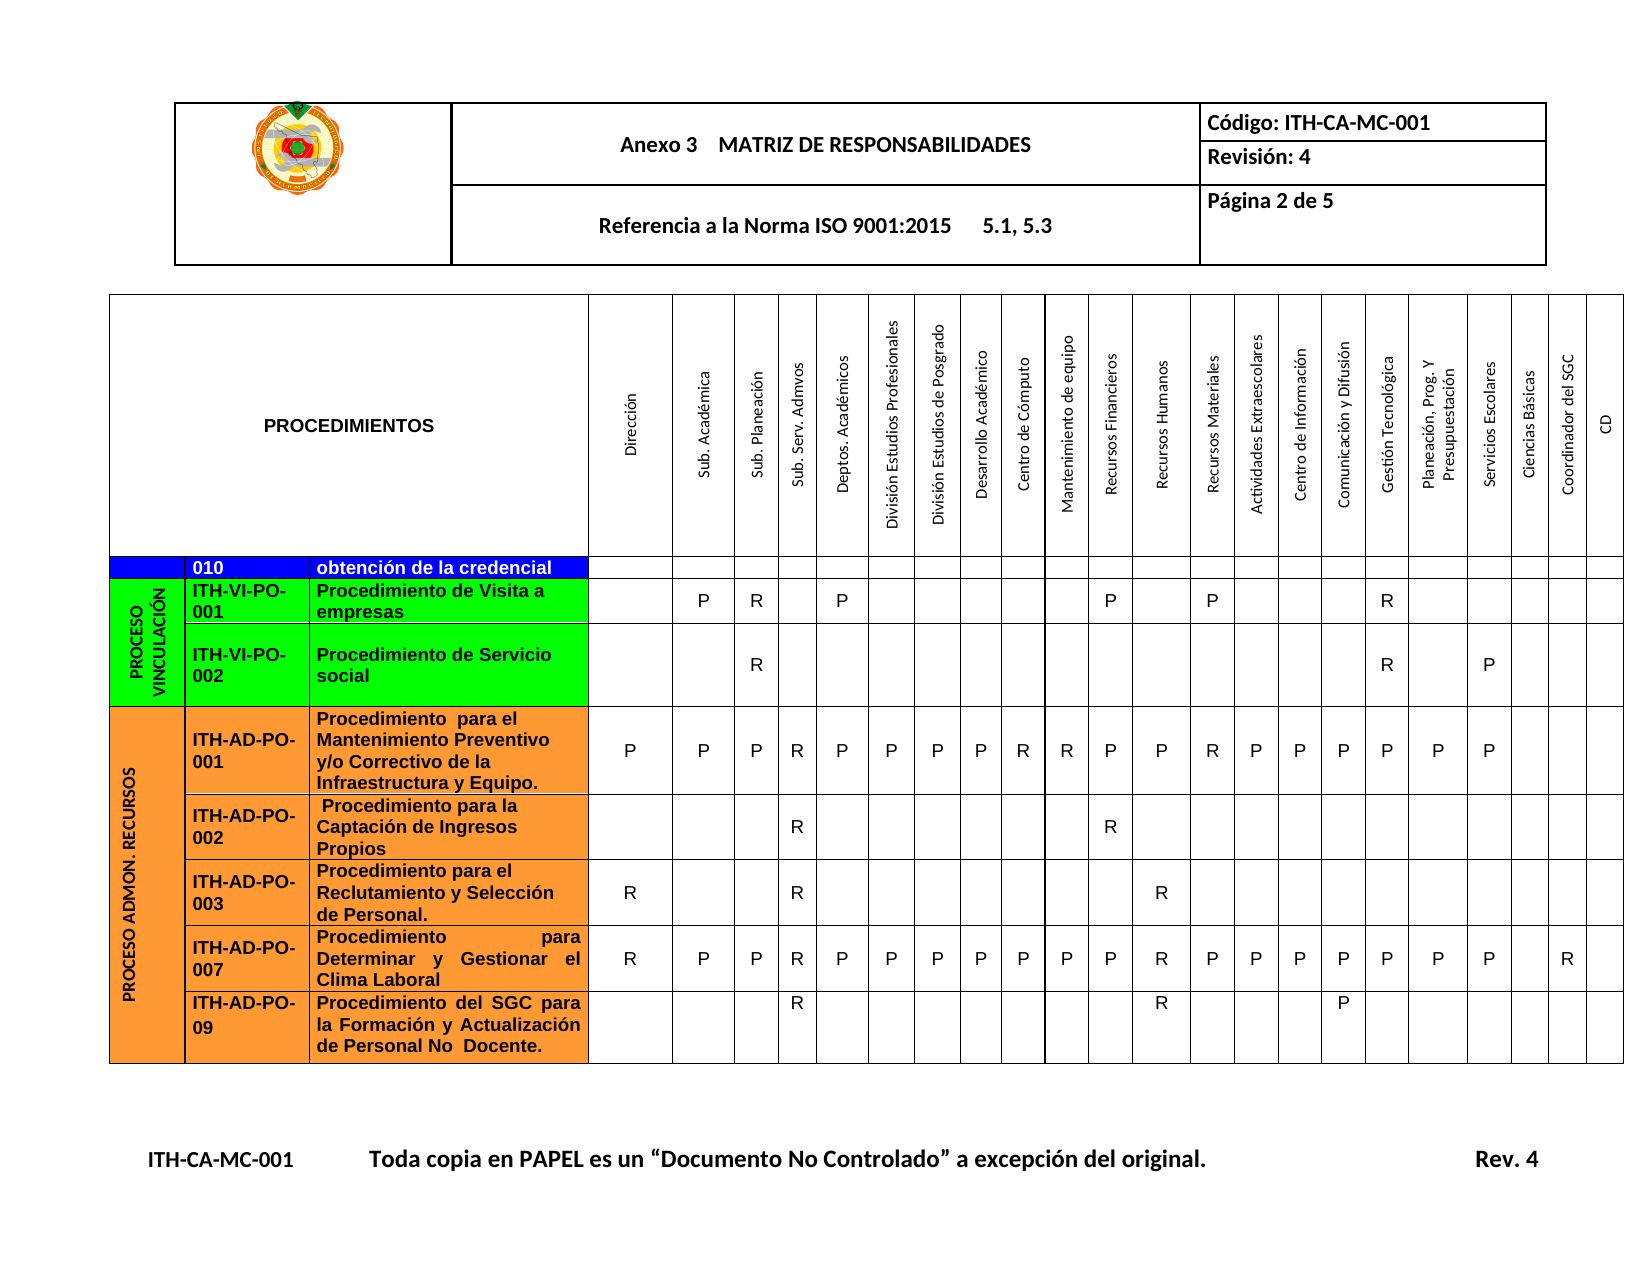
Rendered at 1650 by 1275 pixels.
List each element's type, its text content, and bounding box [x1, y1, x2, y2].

table_header Centro de Cómputo [1002, 295, 1044, 556]
table_cell [1002, 795, 1044, 859]
table_cell [1587, 992, 1623, 1063]
table_cell [1279, 795, 1321, 859]
table_cell P [1279, 926, 1321, 991]
table_header División Estudios de Posgrado [915, 295, 960, 556]
table_cell [1133, 579, 1190, 622]
table_cell [915, 557, 960, 578]
table_header Actividades Extraescolares [1235, 295, 1278, 556]
table_cell [915, 624, 960, 706]
table_cell P [1046, 926, 1088, 991]
table_cell R [779, 707, 816, 793]
table_cell [1409, 992, 1467, 1063]
table_cell [1133, 624, 1190, 706]
table_cell [915, 992, 960, 1063]
table_cell [1468, 860, 1511, 925]
table_cell [817, 860, 868, 925]
table_cell R [735, 624, 778, 706]
table_header Coordinador del SGC [1549, 295, 1586, 556]
table_cell [1409, 579, 1467, 622]
table_cell R [1133, 926, 1190, 991]
table_cell [589, 624, 672, 706]
table_cell [1468, 992, 1511, 1063]
table_header Deptos. Académicos [817, 295, 868, 556]
table_cell [869, 579, 914, 622]
table_cell [1089, 992, 1132, 1063]
table_cell Procedimiento para el Reclutamiento y Selección de Personal. [310, 860, 588, 925]
table_cell ITH-VI-PO-002 [186, 624, 309, 706]
table_cell [1322, 579, 1365, 622]
table_cell [1549, 557, 1586, 578]
table_header Planeación, Prog. Y Presupuestación [1409, 295, 1467, 556]
table_header Recursos Humanos [1133, 295, 1190, 556]
table_cell P [817, 707, 868, 793]
table_header Recursos Financieros [1089, 295, 1132, 556]
table_cell P [735, 926, 778, 991]
table_cell P [961, 926, 1001, 991]
table_cell [1191, 624, 1234, 706]
table_header PROCEDIMIENTOS [110, 295, 588, 556]
table_cell [1512, 579, 1548, 622]
table_cell [1587, 557, 1623, 578]
table_cell [1089, 624, 1132, 706]
table_cell P [1089, 707, 1132, 793]
table_cell R [1133, 992, 1190, 1063]
table_cell [1191, 557, 1234, 578]
table_cell R [1366, 624, 1408, 706]
table_cell [1512, 557, 1548, 578]
table_cell R [779, 860, 816, 925]
table_cell P [1468, 624, 1511, 706]
table_cell [869, 992, 914, 1063]
table_cell [1133, 557, 1190, 578]
table_cell [1468, 579, 1511, 622]
table_cell Procedimiento para el Mantenimiento Preventivo y/o Correctivo de y Equipo. [310, 707, 588, 793]
table_cell [1512, 926, 1548, 991]
table_cell [1279, 557, 1321, 578]
table_cell P [1409, 707, 1467, 793]
table_cell [779, 557, 816, 578]
table_cell [1235, 579, 1278, 622]
table_cell P [1002, 926, 1044, 991]
table_cell P [673, 707, 734, 793]
table_cell [1366, 860, 1408, 925]
table_cell R [1002, 707, 1044, 793]
table_cell [961, 860, 1001, 925]
table_cell [1089, 557, 1132, 578]
table_cell [1322, 795, 1365, 859]
table_cell [961, 992, 1001, 1063]
table_cell [779, 624, 816, 706]
table_cell [589, 795, 672, 859]
table_cell [735, 992, 778, 1063]
table_cell P [1409, 926, 1467, 991]
table_cell [673, 860, 734, 925]
table_cell ITH-AD-PO-007 [186, 926, 309, 991]
table_cell [1512, 992, 1548, 1063]
table_cell Procedimiento para la obtención de la credencial [310, 557, 588, 578]
table_header Sub. Académica [673, 295, 734, 556]
table_header Mantenimiento de equipo [1046, 295, 1088, 556]
table_cell [1549, 579, 1586, 622]
table_cell P [817, 579, 868, 622]
table_cell [1002, 992, 1044, 1063]
table_cell [1587, 795, 1623, 859]
table_cell ITH-VI-PO-001 [186, 579, 309, 622]
table_cell [1587, 860, 1623, 925]
table_cell [1549, 860, 1586, 925]
table_cell [1322, 557, 1365, 578]
table_cell P [1133, 707, 1190, 793]
table_cell [1512, 707, 1548, 793]
table_header Sub. Serv. Admvos [779, 295, 816, 556]
table_cell P [817, 926, 868, 991]
table_cell [1046, 579, 1088, 622]
table_cell ITH-AD-PO-09 [186, 992, 309, 1063]
table_header Gestión Tecnológica [1366, 295, 1408, 556]
table_header Comunicación y Difusión [1322, 295, 1365, 556]
table_cell R [1468, 557, 1511, 578]
table_cell [869, 860, 914, 925]
table_cell R [589, 926, 672, 991]
table_cell [589, 992, 672, 1063]
table_cell R [1191, 707, 1234, 793]
table_cell [915, 795, 960, 859]
table_cell [915, 579, 960, 622]
table_cell P [1235, 707, 1278, 793]
table_cell Procedimiento para Determinar y Gestionar el Clima Laboral [310, 926, 588, 991]
table_cell [1512, 860, 1548, 925]
table_cell [1366, 795, 1408, 859]
table_cell R [1133, 860, 1190, 925]
table_cell PROCESO VINCULACIÓN [110, 579, 184, 706]
table_cell [1046, 860, 1088, 925]
table_cell P [1468, 707, 1511, 793]
table_cell P [673, 579, 734, 622]
table_cell [915, 860, 960, 925]
table_cell P [1191, 926, 1234, 991]
table_cell P [915, 707, 960, 793]
table_cell [1366, 557, 1408, 578]
table_cell [817, 624, 868, 706]
table_cell P [869, 707, 914, 793]
table_cell [1512, 624, 1548, 706]
table_cell [1235, 992, 1278, 1063]
table_cell [1002, 557, 1044, 578]
table_cell P [1468, 926, 1511, 991]
table_cell P [1366, 926, 1408, 991]
table_cell Procedimiento de Servicio social [310, 624, 588, 706]
table_cell P [589, 707, 672, 793]
table_cell P [915, 926, 960, 991]
picture [252, 104, 344, 195]
table_cell [1046, 992, 1088, 1063]
table_cell [589, 557, 672, 578]
table_cell [1549, 707, 1586, 793]
table_cell R [1366, 579, 1408, 622]
table_cell R [1046, 707, 1088, 793]
table_header Servicios Escolares [1468, 295, 1511, 556]
table_cell [1046, 624, 1088, 706]
table_cell [1279, 992, 1321, 1063]
table_cell P [735, 707, 778, 793]
table_cell [1046, 557, 1088, 578]
table_cell P [735, 557, 778, 578]
table_cell P [1279, 707, 1321, 793]
table_cell [1587, 707, 1623, 793]
table_cell [1322, 860, 1365, 925]
table_cell [1002, 579, 1044, 622]
table_header Desarrollo Académico [961, 295, 1001, 556]
table_cell [1235, 557, 1278, 578]
table_cell R [589, 860, 672, 925]
table_cell P [1191, 579, 1234, 622]
table_cell P [1322, 992, 1365, 1063]
table_cell P [673, 926, 734, 991]
table_cell [1549, 624, 1586, 706]
table_cell [869, 557, 914, 578]
table_cell [1089, 860, 1132, 925]
table_cell [673, 795, 734, 859]
table_cell ITH-AD-PO-002 [186, 795, 309, 859]
table_cell [817, 992, 868, 1063]
table_cell [961, 579, 1001, 622]
table_cell [1279, 624, 1321, 706]
table_cell [673, 624, 734, 706]
table_cell Procedimiento para de Ingresos Propios [310, 795, 588, 859]
table_header CD [1587, 295, 1623, 556]
table_cell R [779, 795, 816, 859]
table_cell [1549, 992, 1586, 1063]
table_cell [673, 557, 734, 578]
table_cell P [1322, 707, 1365, 793]
table_cell [1366, 992, 1408, 1063]
table_cell R [735, 579, 778, 622]
table_header Sub. Planeación [735, 295, 778, 556]
table_header Recursos Materiales [1191, 295, 1234, 556]
table_cell [1191, 860, 1234, 925]
table_cell [1002, 624, 1044, 706]
table_cell [735, 860, 778, 925]
table_cell [1002, 860, 1044, 925]
table_cell [1235, 624, 1278, 706]
table_cell Procedimiento de Visita a empresas [310, 579, 588, 622]
table_cell [589, 579, 672, 622]
table_cell P [961, 707, 1001, 793]
table_header División Estudios Profesionales [869, 295, 914, 556]
table_cell [1322, 624, 1365, 706]
table_cell R [1549, 926, 1586, 991]
table_cell P [1089, 926, 1132, 991]
table_cell [1587, 624, 1623, 706]
table_cell ITH-AD-PO-001 [186, 707, 309, 793]
table_cell [1587, 579, 1623, 622]
table_cell [673, 992, 734, 1063]
table_cell [1409, 557, 1467, 578]
table_cell [779, 579, 816, 622]
table_cell Procedimiento del SGC para y Actualización de Personal No Docente. [310, 992, 588, 1063]
table_header Ciencias Básicas [1512, 295, 1548, 556]
table_cell [1409, 860, 1467, 925]
table_cell [1512, 795, 1548, 859]
table_header Dirección [589, 295, 672, 556]
table_cell [735, 795, 778, 859]
table_cell [1235, 795, 1278, 859]
table_cell [110, 557, 184, 578]
table_cell P [869, 926, 914, 991]
table_cell P [1322, 926, 1365, 991]
table_header Centro de Información [1279, 295, 1321, 556]
table_cell [1133, 795, 1190, 859]
table_cell PROCESO ADMON. RECURSOS [110, 707, 184, 1063]
table_cell [869, 795, 914, 859]
table_cell ITH-AD-PO-003 [186, 860, 309, 925]
table_cell P [1366, 707, 1408, 793]
table_cell [1409, 795, 1467, 859]
table_cell [961, 795, 1001, 859]
table_cell [1549, 795, 1586, 859]
table_cell [1279, 579, 1321, 622]
table_cell R [779, 992, 816, 1063]
table_cell P [1089, 579, 1132, 622]
table_cell [1191, 992, 1234, 1063]
table_cell [869, 624, 914, 706]
table_cell [961, 624, 1001, 706]
table_cell [1587, 926, 1623, 991]
table_cell R [779, 926, 816, 991]
table_cell [1235, 860, 1278, 925]
table_cell [1191, 795, 1234, 859]
table_cell [1046, 795, 1088, 859]
table_cell [961, 557, 1001, 578]
table_cell P [1235, 926, 1278, 991]
table_cell [817, 795, 868, 859]
table_cell ITH-AC-PO-010 [186, 557, 309, 578]
table_cell [1279, 860, 1321, 925]
table_cell R [1089, 795, 1132, 859]
table_cell [1409, 624, 1467, 706]
table_cell [817, 557, 868, 578]
table_cell [1468, 795, 1511, 859]
